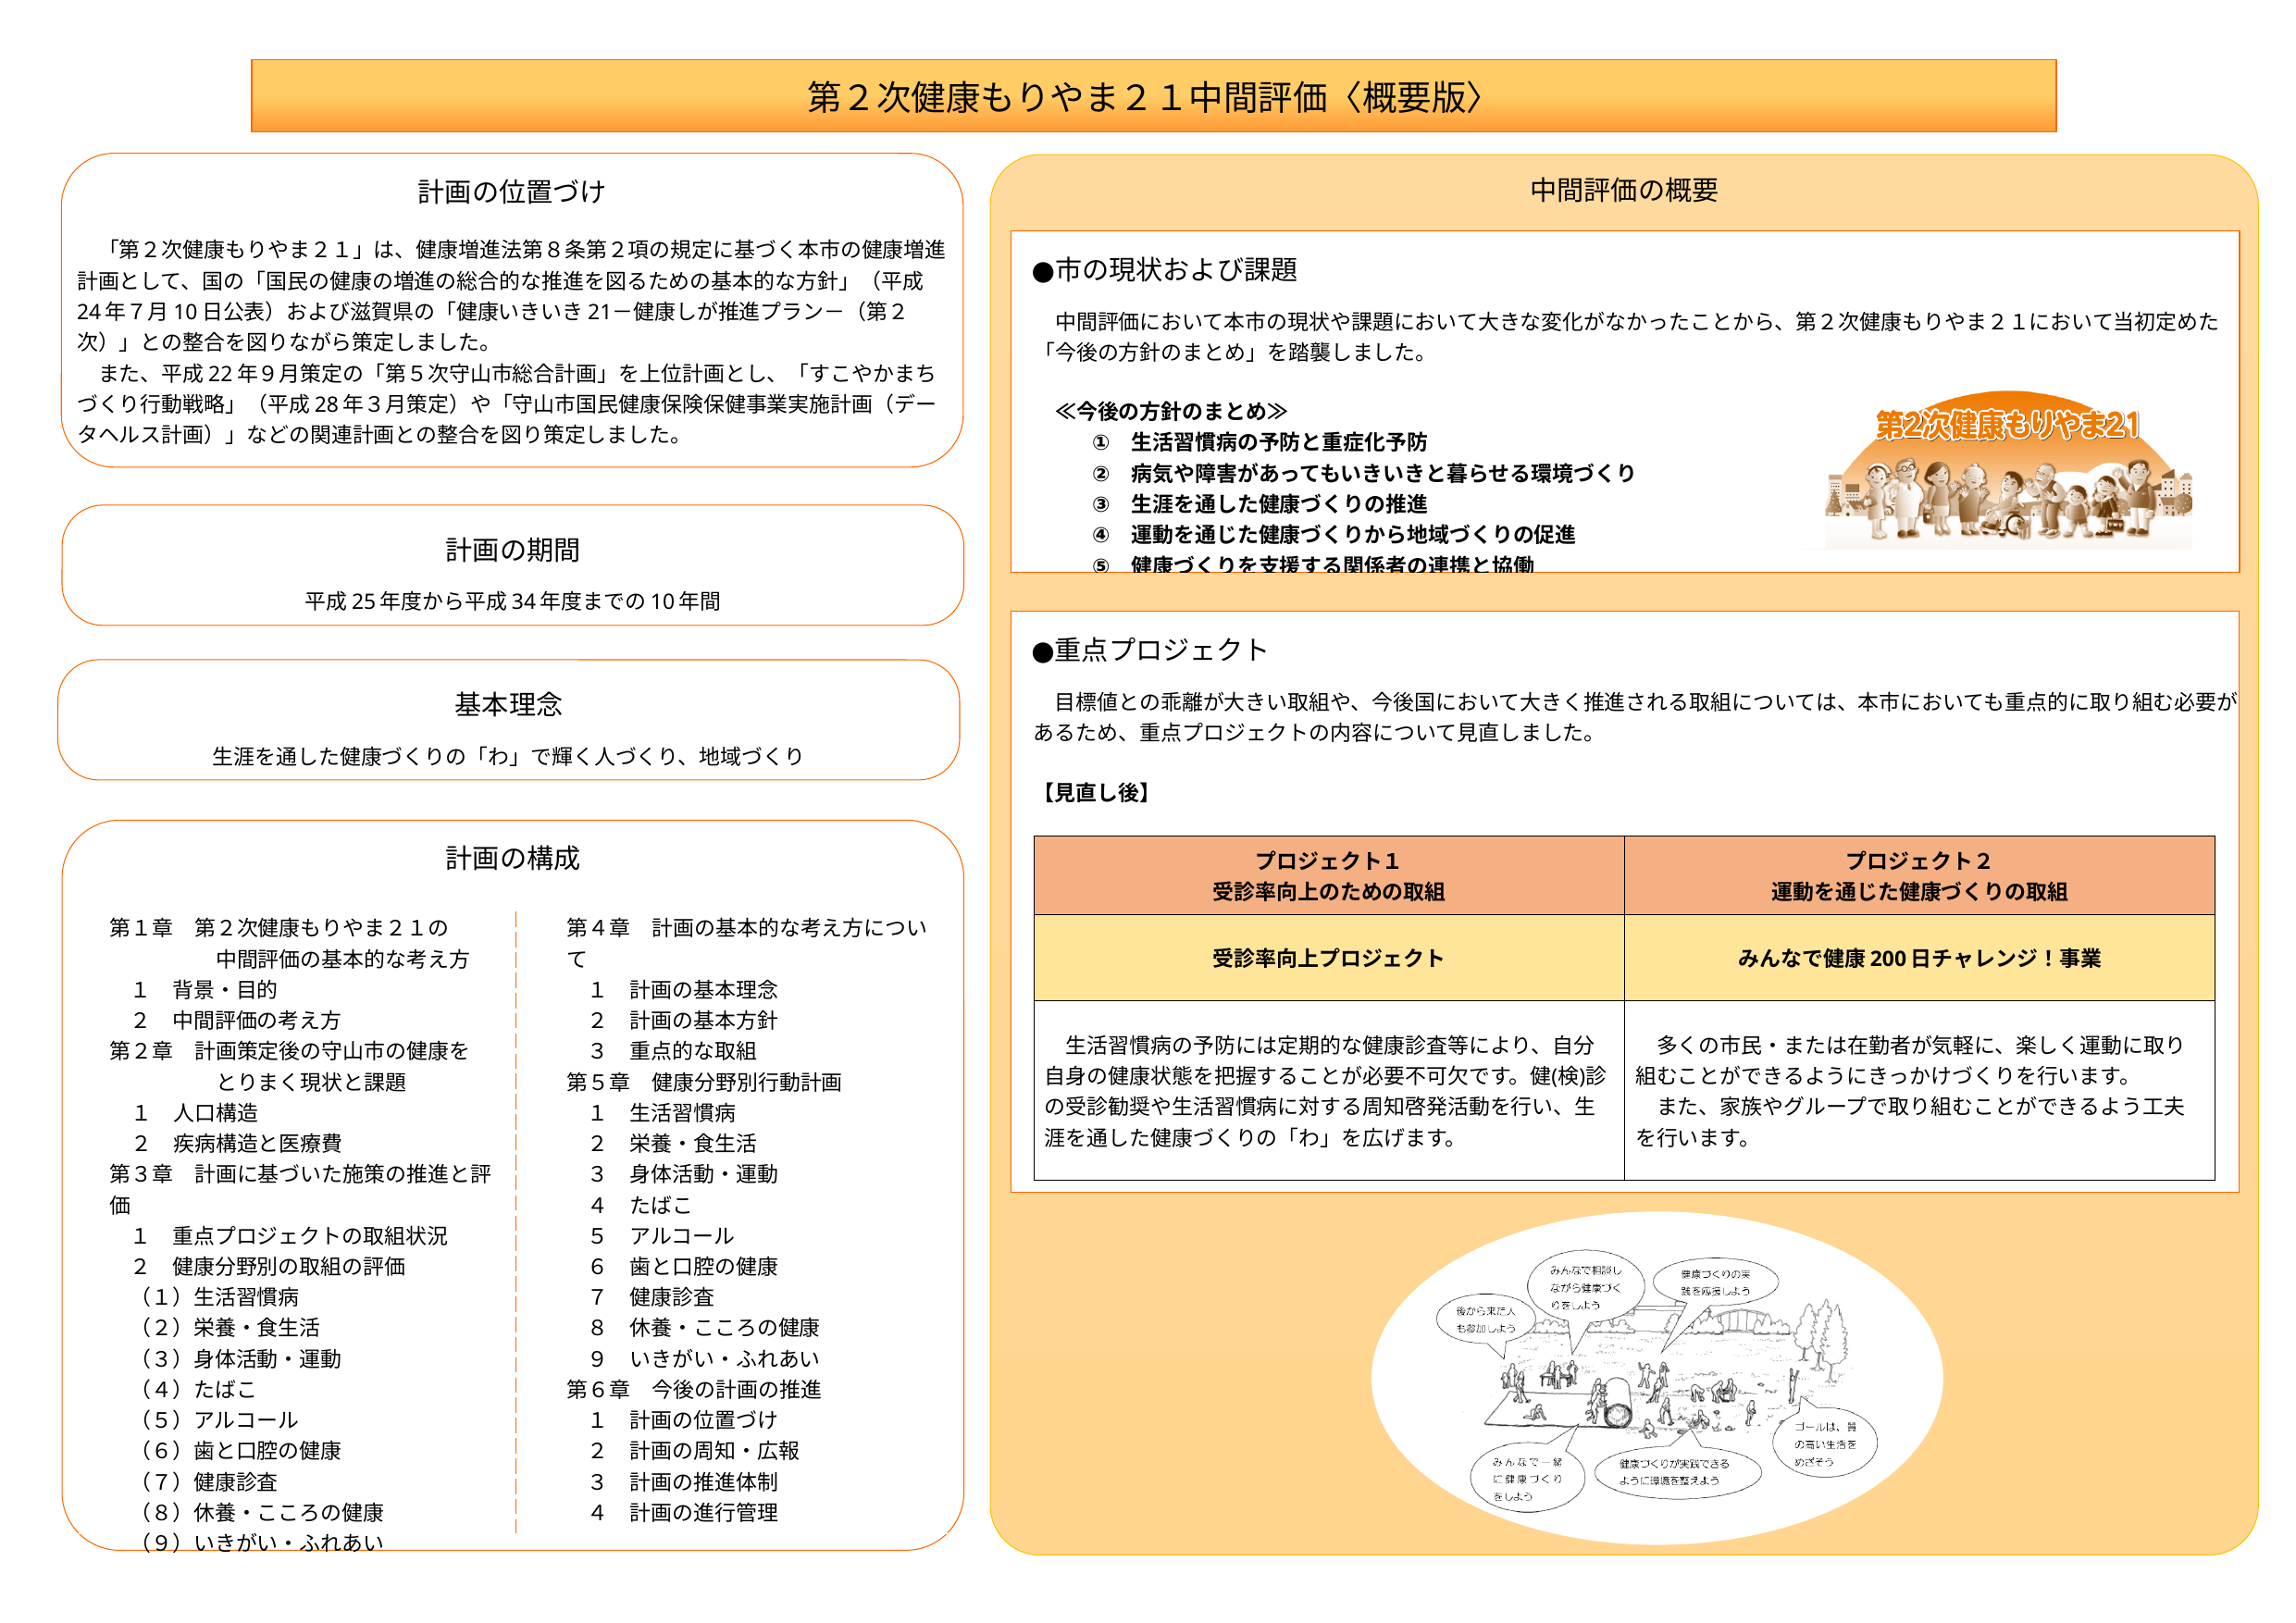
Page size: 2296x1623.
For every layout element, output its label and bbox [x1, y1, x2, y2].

picture [1802, 379, 2194, 550]
picture [1411, 1224, 1917, 1523]
